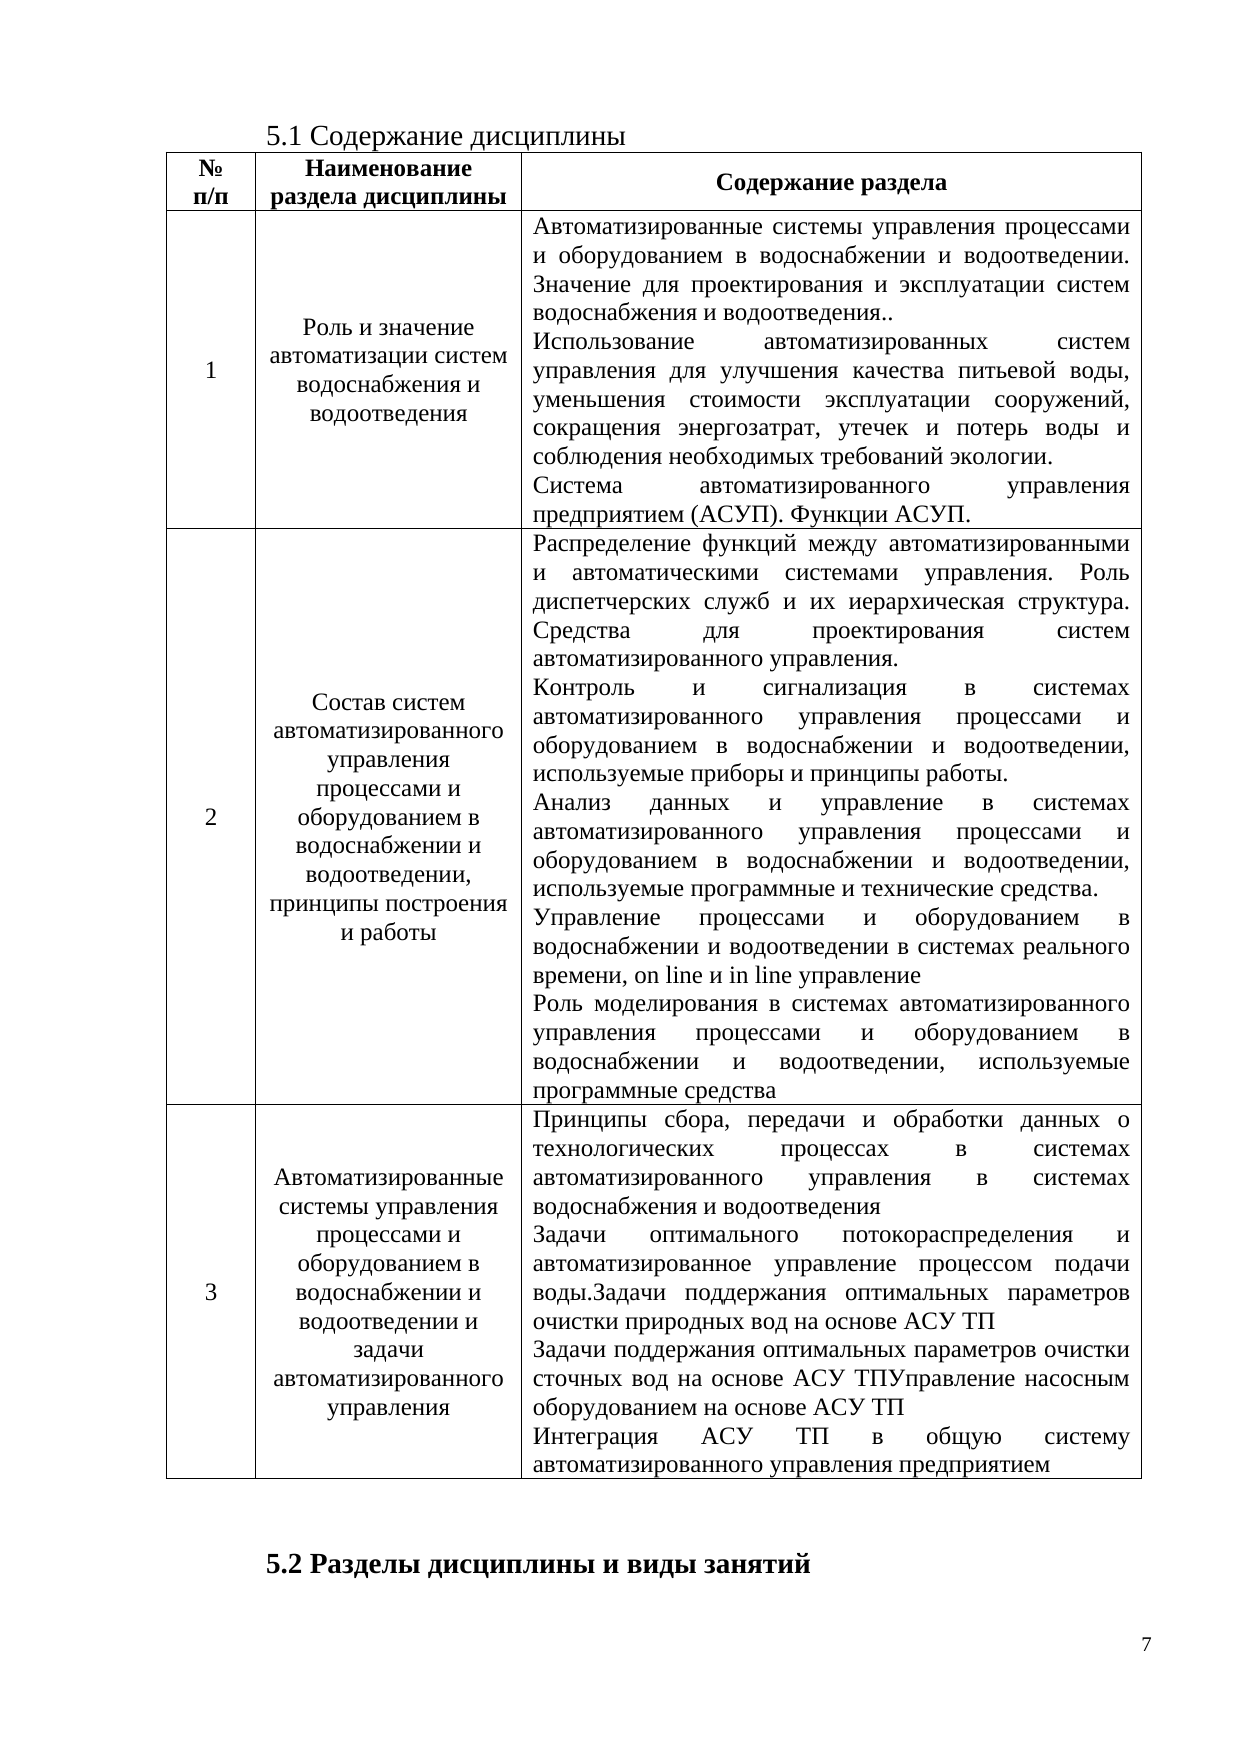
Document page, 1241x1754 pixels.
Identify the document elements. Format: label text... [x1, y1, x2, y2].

table_cell 3 [167, 1105, 255, 1478]
table_cell Состав систем автоматизированного управления процессами и оборудованием в водоснабжении и водоотведении, принципы построения и работы [256, 529, 521, 1103]
table_cell Роль и значение автоматизации систем водоснабжения и водоотведения [256, 211, 521, 527]
table_cell Распределение функций между автоматизированными и автоматическими системами управления. Роль диспетчерских служб и их иерархическая структура. Средства для проектирования систем автоматизированного управления. Контроль и сигнализация в системах автоматизированного управления процессами и оборудованием в водоснабжении и водоотведении, используемые приборы и принципы работы. Анализ данных и управление в системах автоматизированного управления процессами и оборудованием в водоснабжении и водоотведении, используемые программные и технические средства. Управление процессами и оборудованием в водоснабжении и водоотведении в системах реального времени, on line и in line управление Роль моделирования в системах автоматизированного управления процессами и оборудованием в водоснабжении и водоотведении, используемые программные средства [522, 529, 1141, 1103]
table_cell 1 [167, 211, 255, 527]
text 5.1 Содержание дисциплины [177, 118, 1152, 152]
table_cell Автоматизированные системы управления процессами и оборудованием в водоснабжении и водоотведении. Значение для проектирования и эксплуатации систем водоснабжения и водоотведения.. Использование автоматизированных систем управления для улучшения качества питьевой воды, уменьшения стоимости эксплуатации сооружений, сокращения энергозатрат, утечек и потерь воды и соблюдения необходимых требований экологии. Система автоматизированного управления предприятием (АСУП). Функции АСУП. [522, 211, 1141, 527]
table_cell 2 [167, 529, 255, 1103]
table_header Содержание раздела [522, 153, 1141, 210]
text 5.2 Разделы дисциплины и виды занятий [177, 1546, 1152, 1580]
table_header № п/п [167, 153, 255, 210]
table_header Наименование раздела дисциплины [256, 153, 521, 210]
table_cell Принципы сбора, передачи и обработки данных о технологических процессах в системах автоматизированного управления в системах водоснабжения и водоотведения Задачи оптимального потокораспределения и автоматизированное управление процессом подачи воды.Задачи поддержания оптимальных параметров очистки природных вод на основе АСУ ТП Задачи поддержания оптимальных параметров очистки сточных вод на основе АСУ ТПУправление насосным оборудованием на основе АСУ ТП Интеграция АСУ ТП в общую систему автоматизированного управления предприятием [522, 1105, 1141, 1478]
table_cell Автоматизированные системы управления процессами и оборудованием в водоснабжении и водоотведении и задачи автоматизированного управления [256, 1105, 521, 1478]
